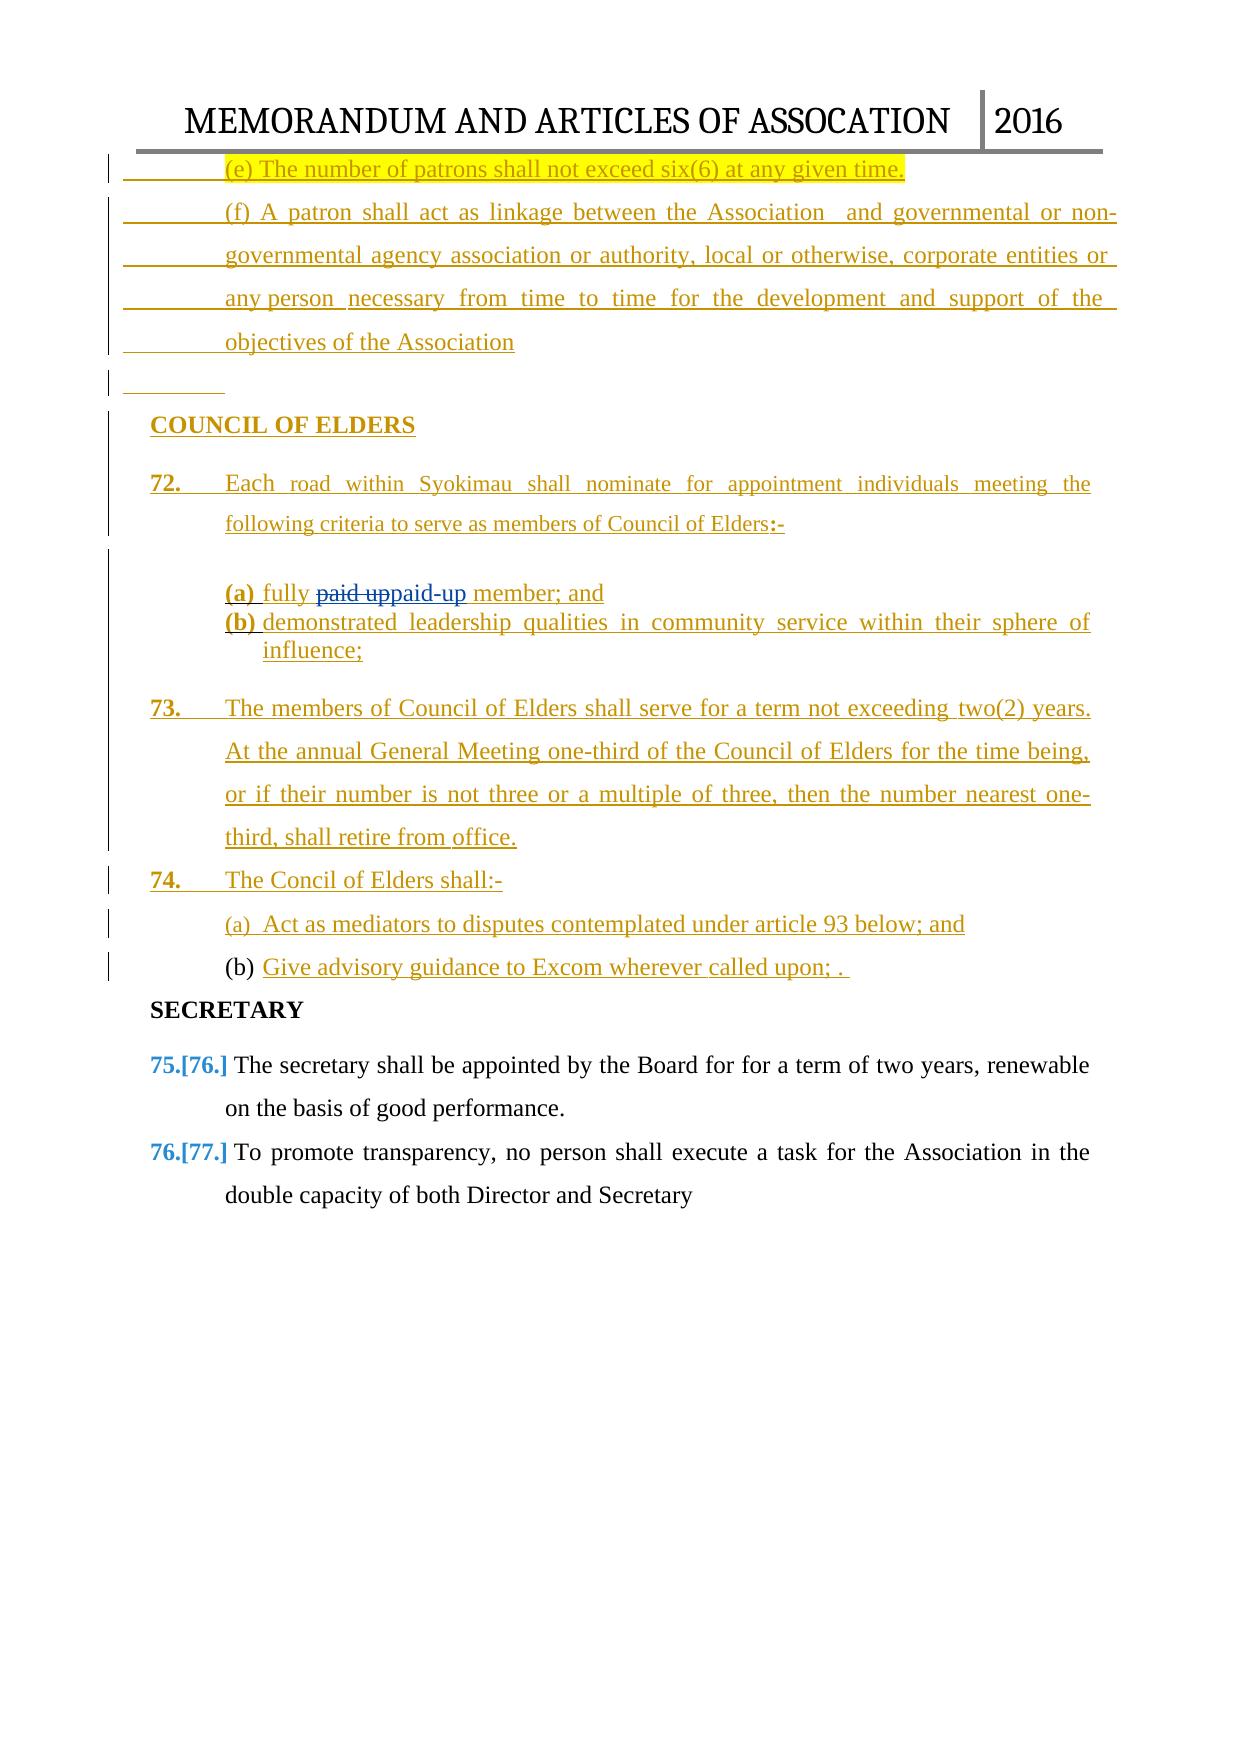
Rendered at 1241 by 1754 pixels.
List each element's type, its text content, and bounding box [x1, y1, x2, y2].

subtitle SECRETARY [150, 995, 1091, 1024]
list The secretary shall be appointed by the Board for for a term of two years, renewable on the basis of good performance. [150, 1050, 1091, 1122]
list To promote transparency, no person shall execute a task for the Association in the double capacity of both Director and Secretary [150, 1137, 1091, 1208]
